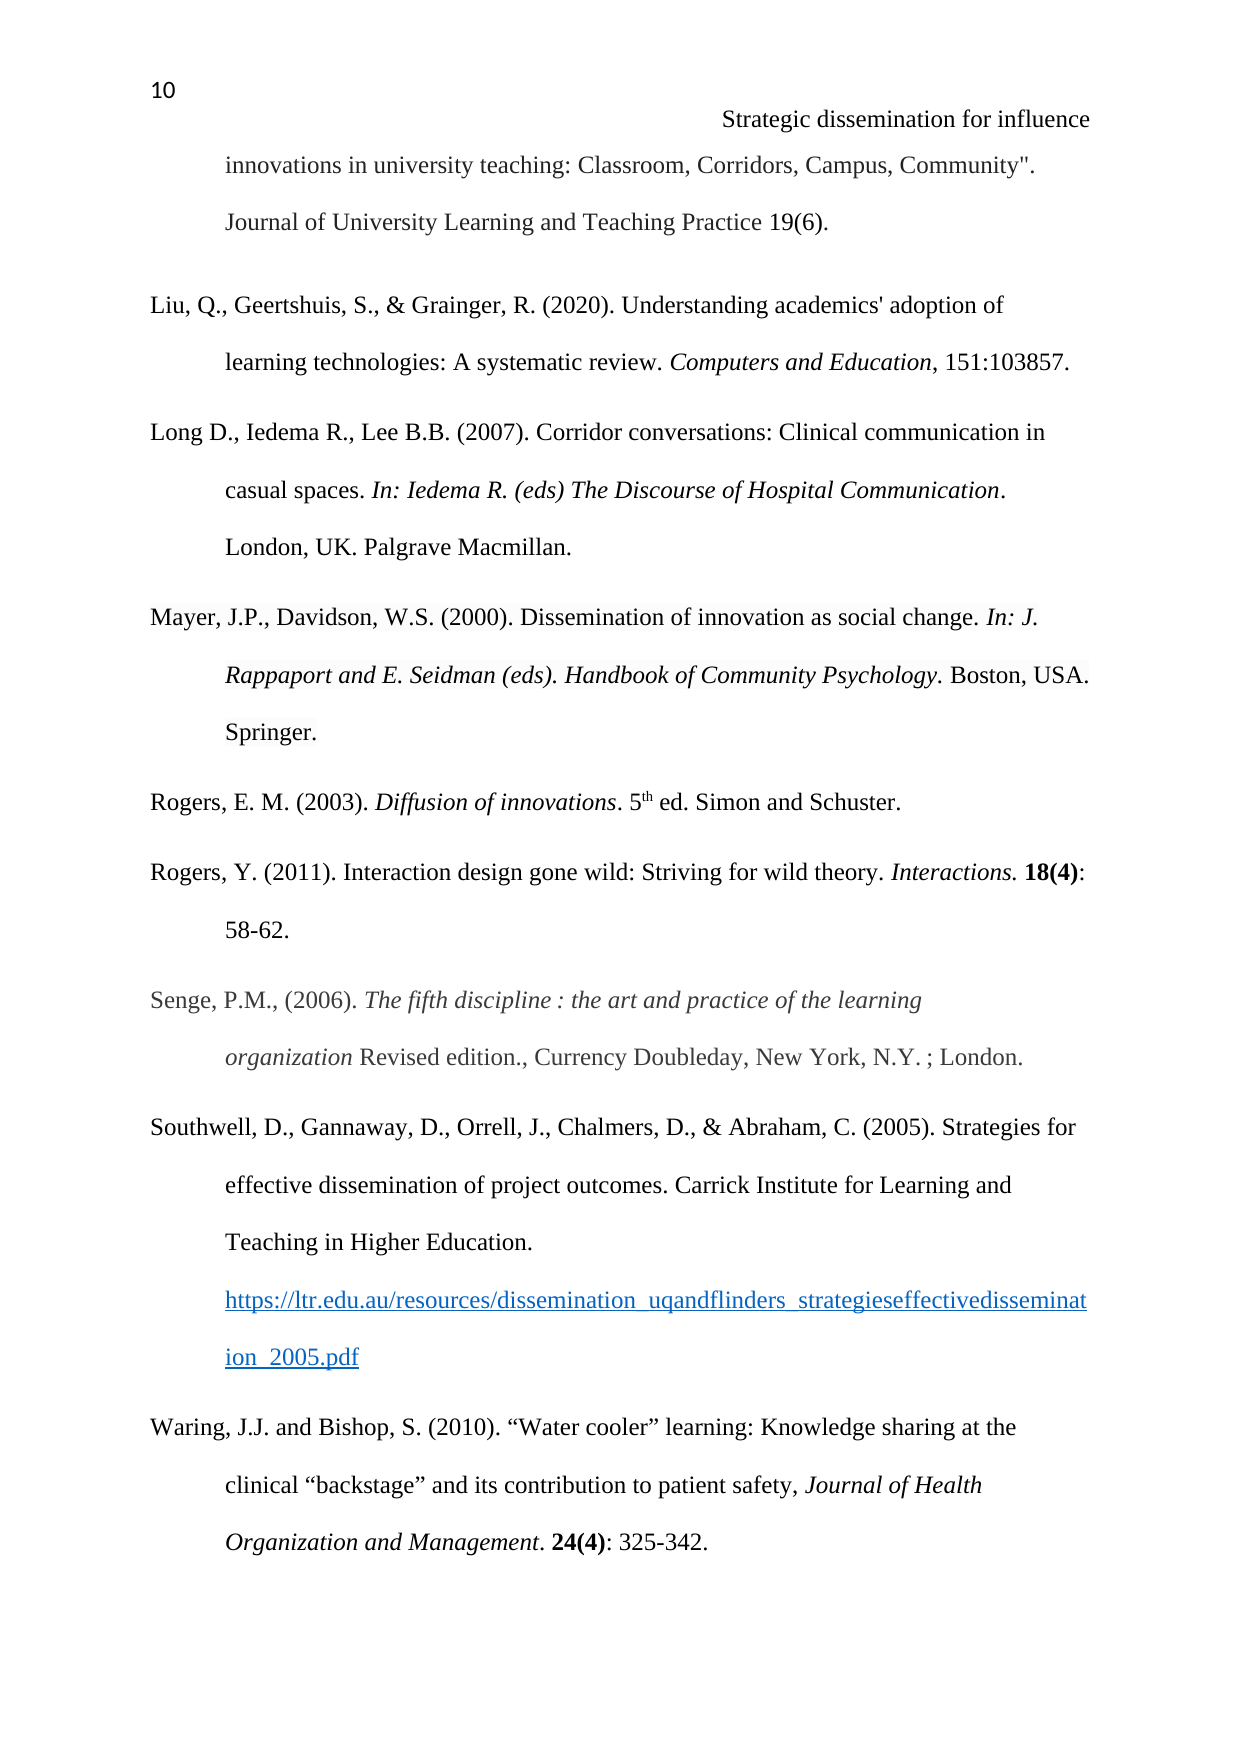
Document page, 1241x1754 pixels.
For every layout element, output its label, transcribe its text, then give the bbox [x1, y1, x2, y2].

text Senge, P.M., (2006). The fifth discipline : the art and practice of the learning organization Revised edition., Currency Doubleday, New York, N.Y. ; London. [150, 985, 1090, 1071]
text Liu, Q., Geertshuis, S., & Grainger, R. (2020). Understanding academics' adoption of learning technologies: A systematic review. Computers and Education, 151:103857. [150, 290, 1090, 376]
text Waring, J.J. and Bishop, S. (2010). “Water cooler” learning: Knowledge sharing at the clinical “backstage” and its contribution to patient safety, Journal of Health Organization and Management. 24(4): 325-342. [150, 1412, 1090, 1556]
text innovations in university teaching: Classroom, Corridors, Campus, Community". Journal of University Learning and Teaching Practice 19(6). [225, 150, 1090, 236]
text Mayer, J.P., Davidson, W.S. (2000). Dissemination of innovation as social change. In: J. Rappaport and E. Seidman (eds). Handbook of Community Psychology. Boston, USA. Springer. [150, 602, 1090, 746]
text Rogers, Y. (2011). Interaction design gone wild: Striving for wild theory. Interactions. 18(4): 58-62. [150, 857, 1090, 944]
text Rogers, E. M. (2003). Diffusion of innovations. 5th ed. Simon and Schuster. [150, 787, 1090, 816]
text Long D., Iedema R., Lee B.B. (2007). Corridor conversations: Clinical communication in casual spaces. In: Iedema R. (eds) The Discourse of Hospital Communication. London, UK. Palgrave Macmillan. [150, 417, 1090, 561]
text Southwell, D., Gannaway, D., Orrell, J., Chalmers, D., & Abraham, C. (2005). Strategies for effective dissemination of project outcomes. Carrick Institute for Learning and Teaching in Higher Education. https://ltr.edu.au/resources/dissemination_uqandflinders_strategieseffectivedissemination_2005.pdf [150, 1112, 1090, 1371]
